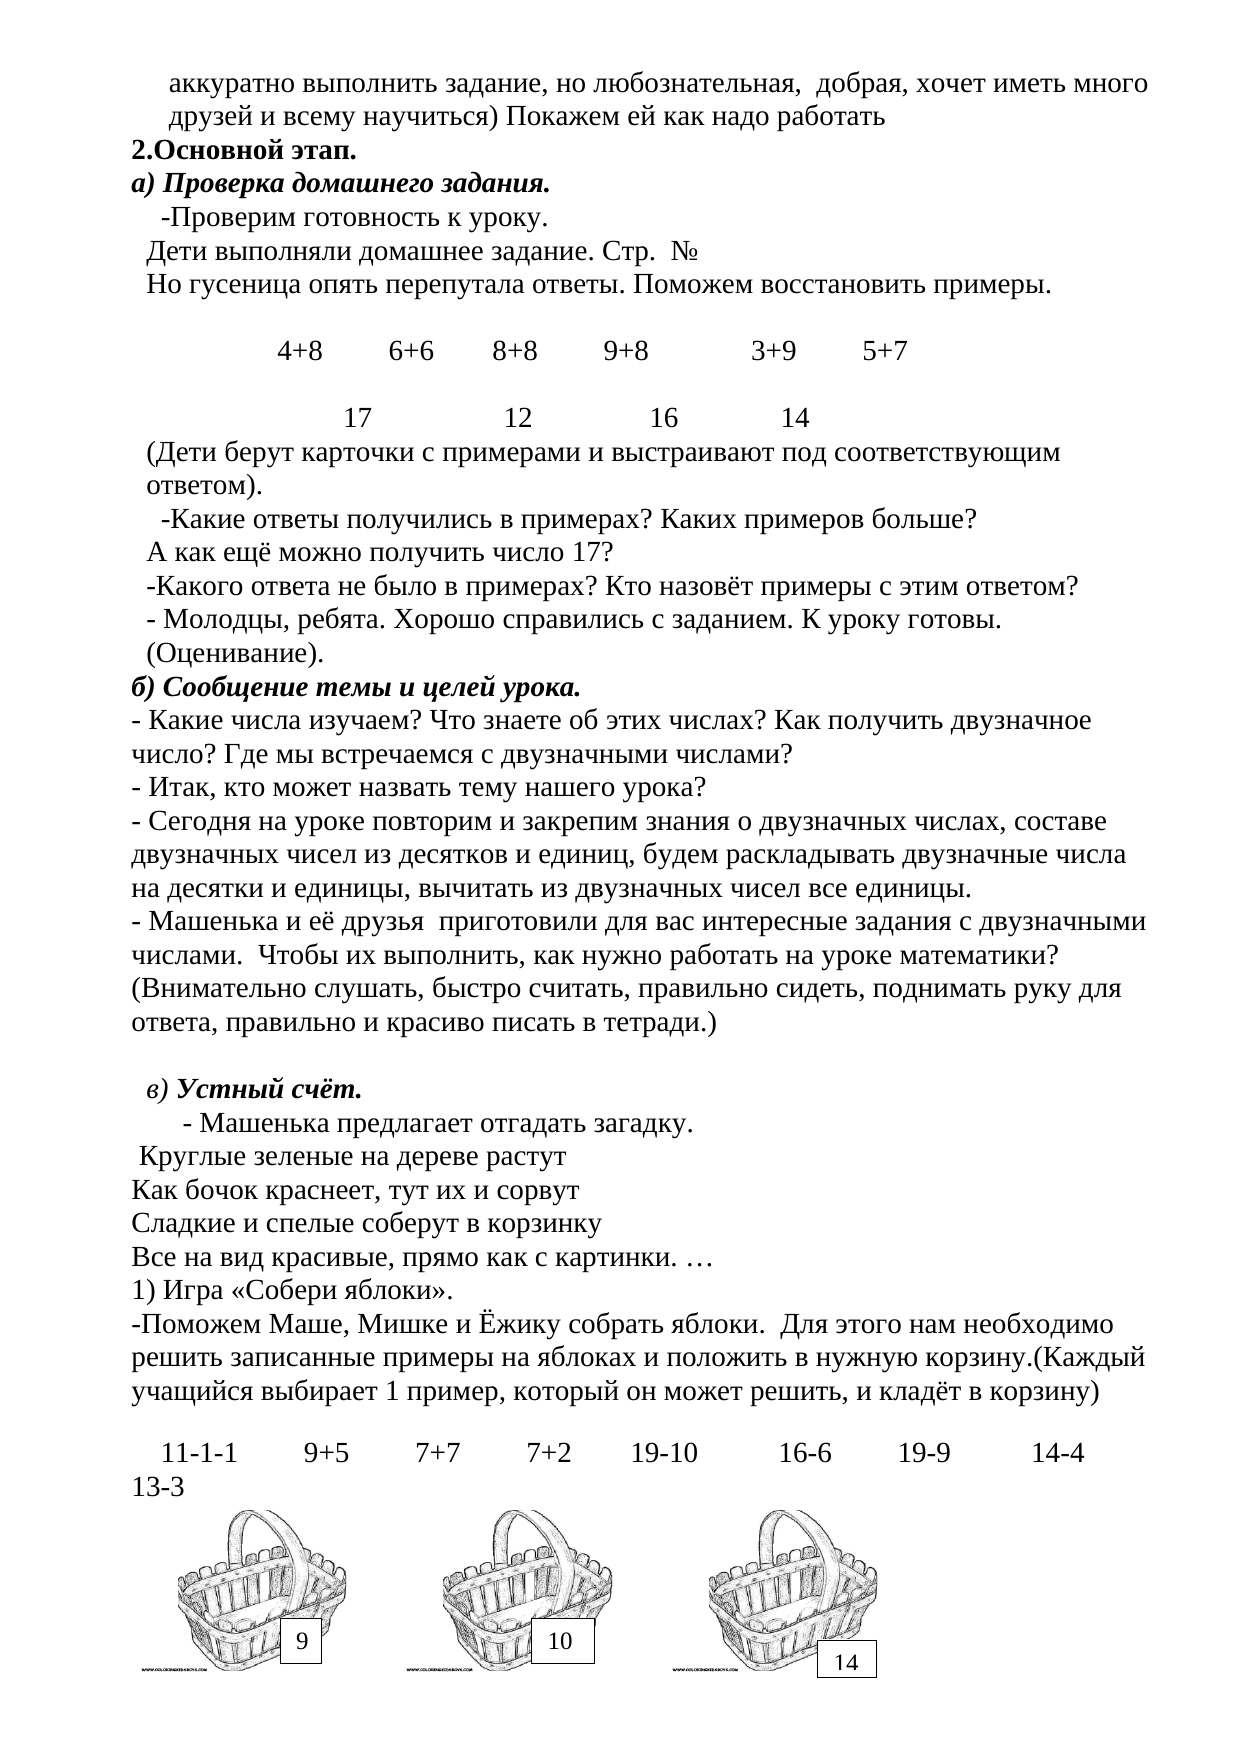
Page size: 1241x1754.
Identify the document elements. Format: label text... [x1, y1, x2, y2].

text А как ещё можно получить число 17? [146, 534, 1152, 568]
text - Какие числа изучаем? Что знаете об этих числах? Как получить двузначное число? Где мы встречаемся с двузначными числами? [131, 702, 1152, 769]
text -Какого ответа не было в примерах? Кто назовёт примеры с этим ответом? [146, 568, 1152, 602]
text - Сегодня на уроке повторим и закрепим знания о двузначных числах, составе двузначных чисел из десятков и единиц, будем раскладывать двузначные числа на десятки и единицы, вычитать из двузначных чисел все единицы. [131, 803, 1152, 903]
text -Поможем Маше, Мишке и Ёжику собрать яблоки. Для этого нам необходимо решить записанные примеры на яблоках и положить в нужную корзину.(Каждый учащийся выбирает 1 пример, который он может решить, и кладёт в корзину) [131, 1306, 1152, 1407]
text в) Устный счёт. [146, 1071, 1152, 1105]
text 1) Игра «Собери яблоки». [131, 1272, 1152, 1306]
text 17 12 16 14 [146, 400, 1152, 434]
subtitle а) Проверка домашнего задания. [131, 166, 1152, 199]
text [169, 65, 1152, 132]
text -Проверим готовность к уроку. [146, 199, 1152, 233]
text Сладкие и спелые соберут в корзинку [131, 1205, 1152, 1239]
text - Машенька и её друзья приготовили для вас интересные задания с двузначными числами. Чтобы их выполнить, как нужно работать на уроке математики? (Внимательно слушать, быстро считать, правильно сидеть, поднимать руку для ответа, правильно и красиво писать в тетради.) [131, 903, 1152, 1038]
text - Итак, кто может назвать тему нашего урока? [131, 769, 1152, 803]
text (Оценивание). [146, 635, 1152, 669]
text - Машенька предлагает отгадать загадку. [131, 1105, 1152, 1138]
picture [396, 1502, 657, 1679]
text Все на вид красивые, прямо как с картинки. … [131, 1239, 1152, 1272]
subtitle б) Сообщение темы и целей урока. [131, 669, 1152, 702]
text Как бочок краснеет, тут их и сорвут [131, 1172, 1152, 1205]
text 2.Основной этап. [131, 132, 1152, 166]
picture [131, 1502, 391, 1679]
text 11-1-1 9+5 7+7 7+2 19-10 16-6 19-9 14-4 13-3 [131, 1435, 1152, 1502]
text 4+8 6+6 8+8 9+8 3+9 5+7 [131, 333, 1152, 367]
text -Какие ответы получились в примерах? Каких примеров больше? [146, 501, 1152, 534]
text Но гусеница опять перепутала ответы. Поможем восстановить примеры. [146, 266, 1152, 300]
picture [662, 1502, 922, 1679]
text - Молодцы, ребята. Хорошо справились с заданием. К уроку готовы. [146, 602, 1152, 635]
text Круглые зеленые на дереве растут [131, 1138, 1152, 1172]
text Дети выполняли домашнее задание. Стр. № [146, 233, 1152, 266]
text (Дети берут карточки с примерами и выстраивают под соответствующим ответом). [146, 434, 1152, 501]
